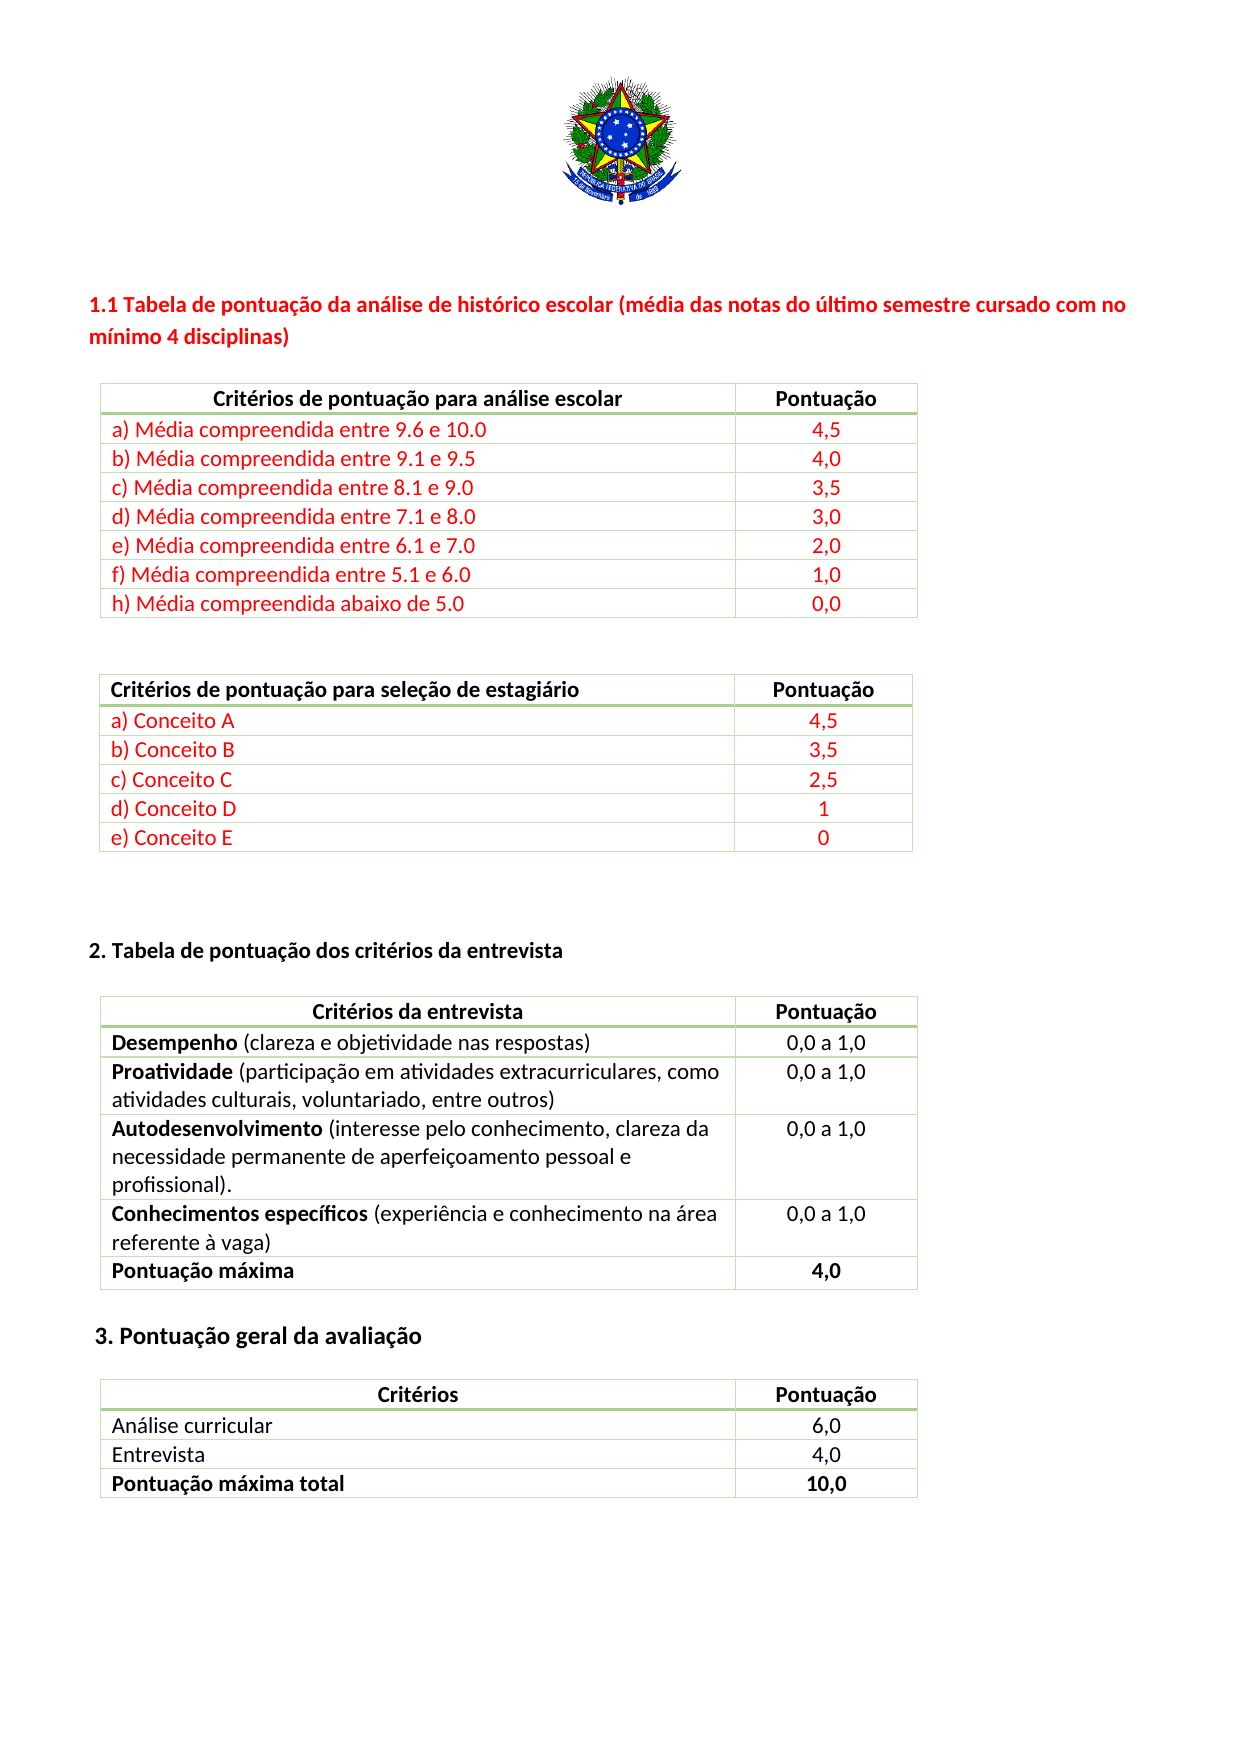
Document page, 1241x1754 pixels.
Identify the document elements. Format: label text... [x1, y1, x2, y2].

table_cell c) Conceito C [100, 765, 734, 793]
table_cell 0,0 [736, 589, 917, 617]
table_header Pontuação [735, 675, 912, 703]
table_cell 1,0 [736, 560, 917, 588]
table_cell 4,5 [735, 707, 912, 734]
table_cell 3,0 [736, 502, 917, 530]
table_cell 0,0 a 1,0 [736, 1058, 917, 1113]
table_header Pontuação [736, 384, 917, 412]
table_cell Entrevista [101, 1440, 735, 1468]
table_cell 3,5 [736, 473, 917, 501]
table_cell Pontuação máxima total [101, 1469, 735, 1497]
table_header Pontuação [736, 1380, 917, 1408]
table_cell 10,0 [736, 1469, 917, 1497]
table_cell 0 [735, 823, 912, 851]
table_cell 0,0 a 1,0 [736, 1200, 917, 1256]
table_cell 4,0 [736, 1257, 917, 1289]
table_cell c) Média compreendida entre 8.1 e 9.0 [101, 473, 735, 501]
table_cell a) Conceito A [100, 707, 734, 734]
table_header Critérios de pontuação para análise escolar [101, 384, 735, 412]
table_cell 4,5 [736, 415, 917, 443]
table_cell Análise curricular [101, 1411, 735, 1439]
table_cell Pontuação máxima [101, 1257, 735, 1289]
table_cell 2,5 [735, 765, 912, 793]
table_header Critérios da entrevista [101, 997, 735, 1025]
table_header Critérios [101, 1380, 735, 1408]
table_cell Desempenho (clareza e objetividade nas respostas) [101, 1028, 735, 1056]
table_cell 0,0 a 1,0 [736, 1028, 917, 1056]
table_cell Autodesenvolvimento (interesse pelo conhecimento, clareza da necessidade permanente de aperfeiçoamento pessoal e profissional). [101, 1115, 735, 1198]
table_cell 3,5 [735, 736, 912, 764]
table_cell 4,0 [736, 1440, 917, 1468]
table_cell f) Média compreendida entre 5.1 e 6.0 [101, 560, 735, 588]
text 2. Tabela de pontuação dos critérios da entrevista [89, 936, 1152, 964]
table_cell a) Média compreendida entre 9.6 e 10.0 [101, 415, 735, 443]
table_header Pontuação [736, 997, 917, 1025]
table_cell d) Conceito D [100, 794, 734, 822]
table_header Critérios de pontuação para seleção de estagiário [100, 675, 734, 703]
table_cell 4,0 [736, 444, 917, 472]
table_cell Proatividade (participação em atividades extracurriculares, como atividades culturais, voluntariado, entre outros) [101, 1058, 735, 1113]
table_cell e) Média compreendida entre 6.1 e 7.0 [101, 531, 735, 559]
table_cell 0,0 a 1,0 [736, 1115, 917, 1198]
table_cell 2,0 [736, 531, 917, 559]
table_cell b) Média compreendida entre 9.1 e 9.5 [101, 444, 735, 472]
table_cell b) Conceito B [100, 736, 734, 764]
text 1.1 Tabela de pontuação da análise de histórico escolar (média das notas do último semestre cursado com no mínimo 4 disciplinas) [89, 290, 1152, 351]
table_cell d) Média compreendida entre 7.1 e 8.0 [101, 502, 735, 530]
picture [556, 73, 684, 207]
table_cell h) Média compreendida abaixo de 5.0 [101, 589, 735, 617]
table_cell 6,0 [736, 1411, 917, 1439]
text 3. Pontuação geral da avaliação [89, 1320, 1152, 1351]
table_cell Conhecimentos específicos (experiência e conhecimento na área referente à vaga) [101, 1200, 735, 1256]
table_cell 1 [735, 794, 912, 822]
table_cell e) Conceito E [100, 823, 734, 851]
